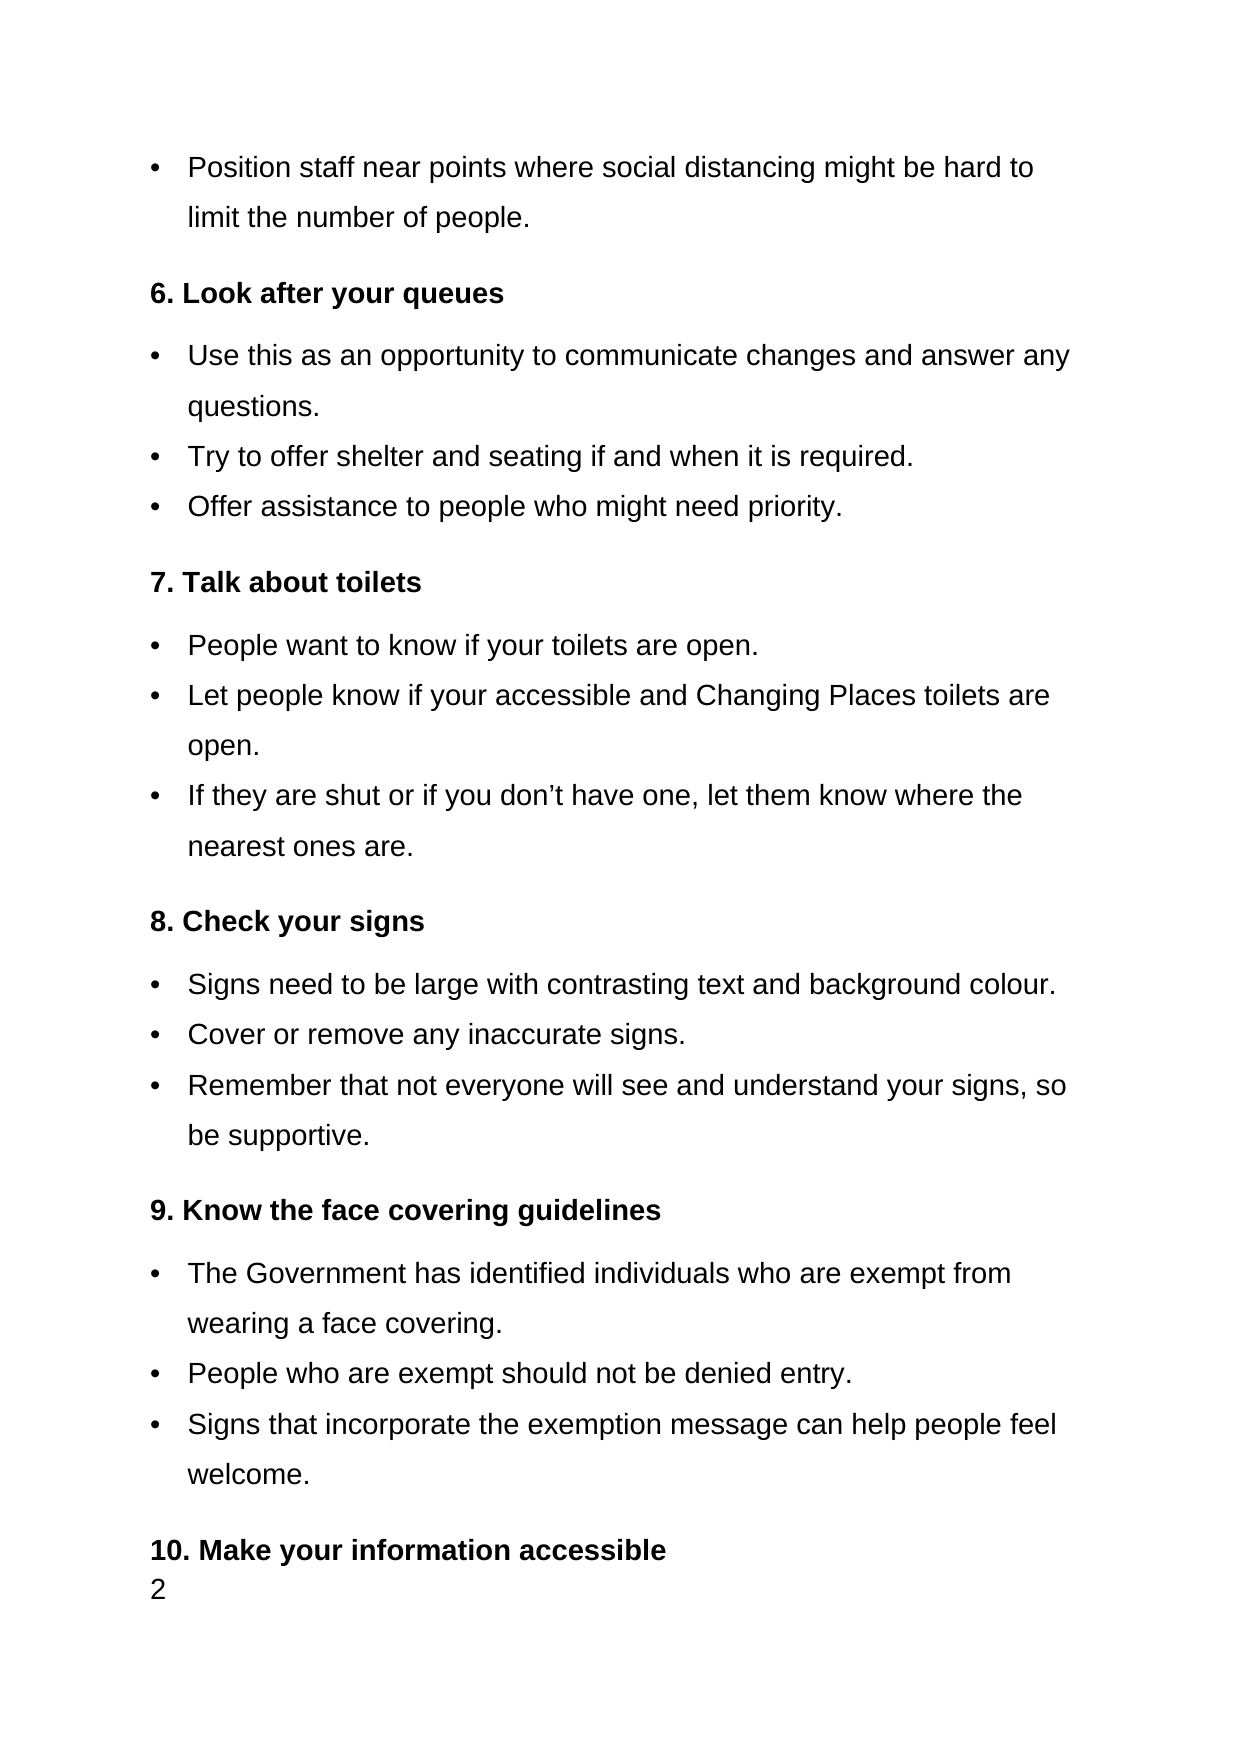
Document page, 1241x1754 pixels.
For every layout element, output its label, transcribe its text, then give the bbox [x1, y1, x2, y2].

list Signs that incorporate the exemption message can help people feel welcome. [150, 1407, 1090, 1491]
list People want to know if your toilets are open. [150, 627, 1090, 661]
list Cover or remove any inaccurate signs. [150, 1017, 1090, 1051]
list The Government has identified individuals who are exempt from wearing a face covering. [150, 1256, 1090, 1340]
list Position staff near points where social distancing might be hard to limit the number of people. [150, 150, 1090, 234]
text 10. Make your information accessible [150, 1532, 1090, 1566]
list Let people know if your accessible and Changing Places toilets are open. [150, 678, 1090, 762]
text 8. Check your signs [150, 904, 1090, 938]
text 7. Talk about toilets [150, 565, 1090, 598]
text 9. Know the face covering guidelines [150, 1193, 1090, 1227]
text 6. Look after your queues [150, 276, 1090, 309]
list Offer assistance to people who might need priority. [150, 489, 1090, 523]
list People who are exempt should not be denied entry. [150, 1357, 1090, 1390]
list If they are shut or if you don’t have one, let them know where the nearest ones are. [150, 778, 1090, 862]
list Use this as an opportunity to communicate changes and answer any questions. [150, 338, 1090, 422]
list Remember that not everyone will see and understand your signs, so be supportive. [150, 1067, 1090, 1151]
list Try to offer shelter and seating if and when it is required. [150, 439, 1090, 473]
list Signs need to be large with contrasting text and background colour. [150, 967, 1090, 1000]
